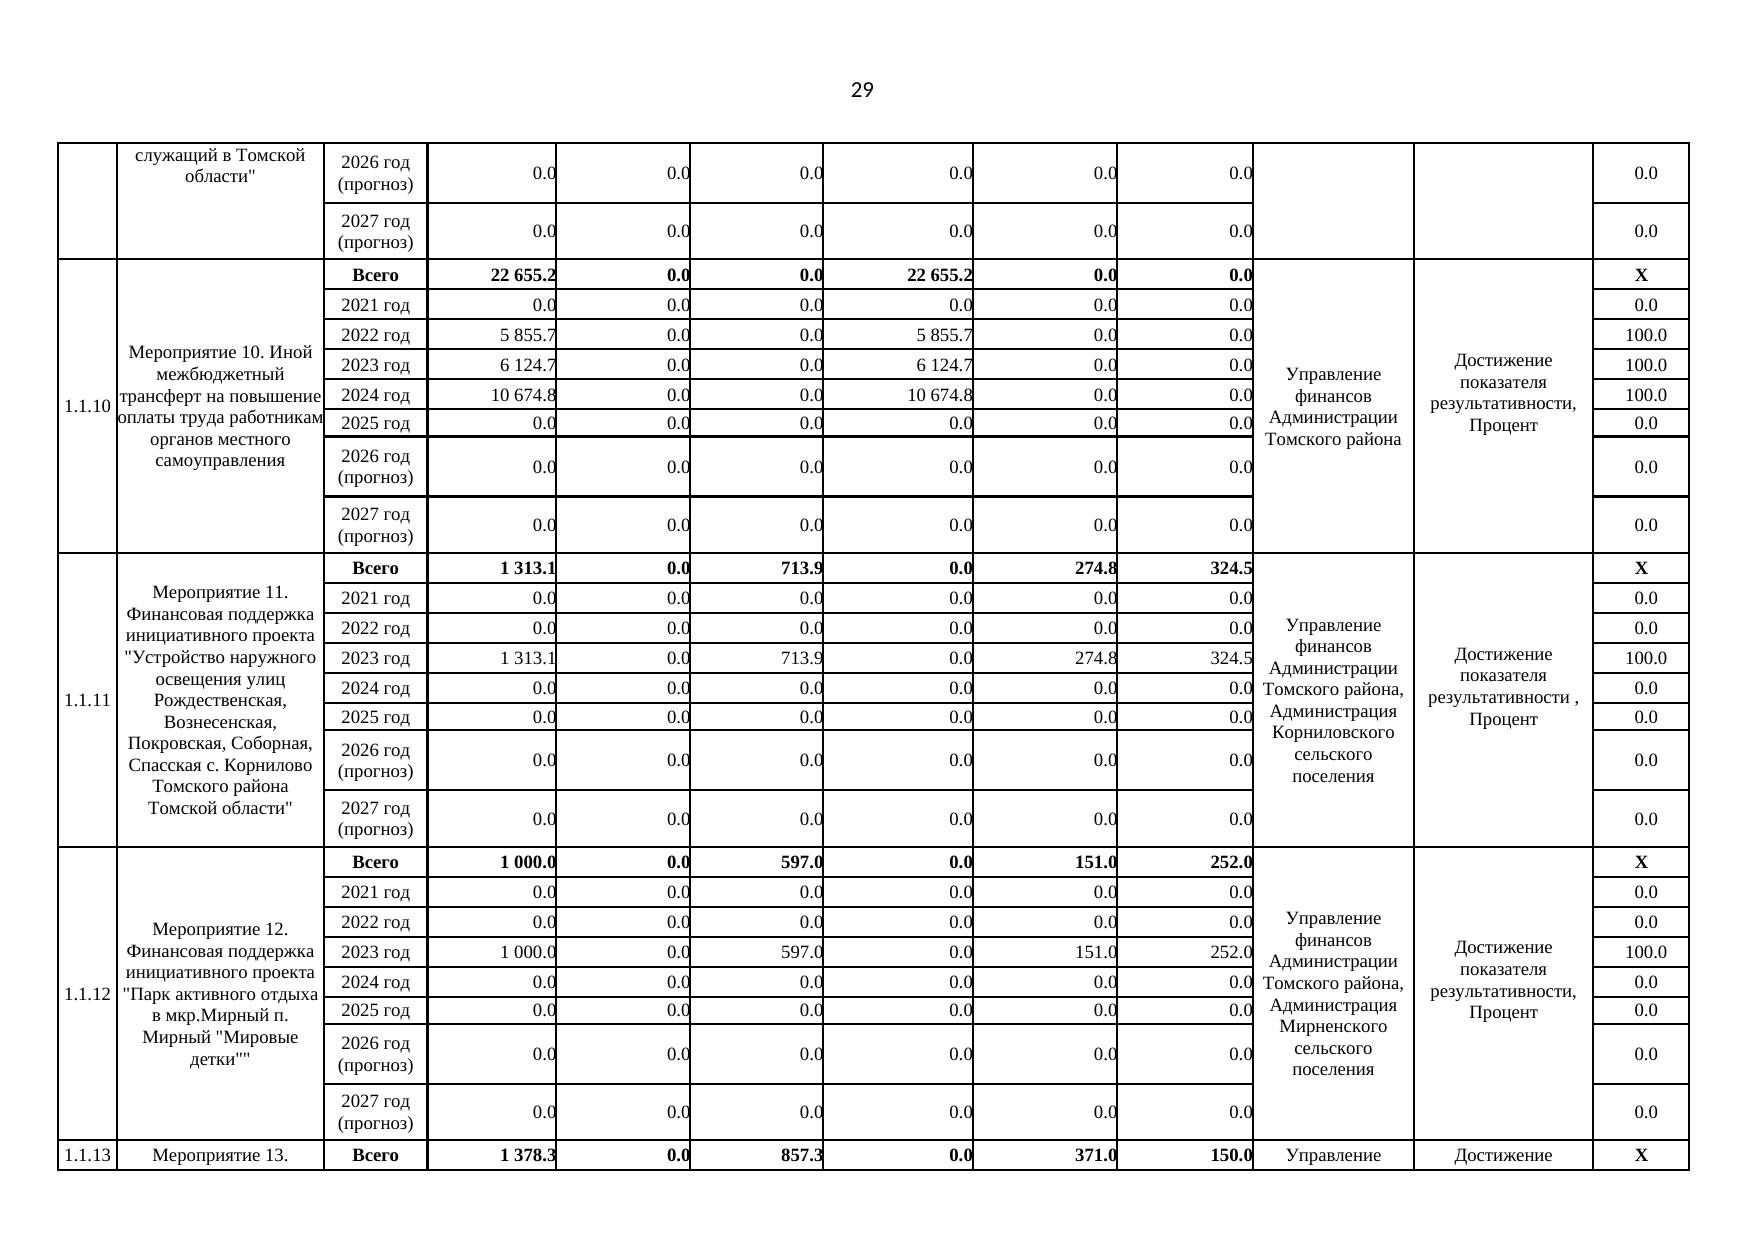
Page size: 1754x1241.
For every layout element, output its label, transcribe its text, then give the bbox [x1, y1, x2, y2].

table_cell 0.0 [1118, 410, 1252, 435]
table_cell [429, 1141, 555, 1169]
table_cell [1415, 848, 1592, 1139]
table_cell 0.0 [691, 320, 822, 348]
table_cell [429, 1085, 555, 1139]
table_cell 0.0 [557, 290, 689, 318]
table_cell 10 674.8 [824, 380, 972, 408]
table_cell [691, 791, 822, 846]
table_cell 2024 год [325, 674, 426, 702]
table_cell Мероприятие 10. Иной межбюджетный трансферт на повышение оплаты труда работникам органов местного самоуправления [118, 260, 323, 552]
table_cell 0.0 [557, 144, 689, 202]
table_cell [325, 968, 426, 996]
table_cell 0.0 [824, 498, 972, 552]
table_cell 2021 год [325, 290, 426, 318]
table_cell 0.0 [1118, 674, 1252, 702]
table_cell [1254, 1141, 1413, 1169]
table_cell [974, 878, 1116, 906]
table_cell 0.0 [1594, 410, 1688, 435]
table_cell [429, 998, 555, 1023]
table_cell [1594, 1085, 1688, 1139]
table_cell 100.0 [1594, 644, 1688, 672]
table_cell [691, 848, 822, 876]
table_cell 0.0 [691, 380, 822, 408]
table_cell 0.0 [1594, 144, 1688, 202]
table_cell 0.0 [557, 350, 689, 378]
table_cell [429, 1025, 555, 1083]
table_cell 2026 год (прогноз) [325, 731, 426, 789]
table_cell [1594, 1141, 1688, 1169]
table_cell 0.0 [691, 704, 822, 729]
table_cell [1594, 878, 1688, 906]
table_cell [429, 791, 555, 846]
table_cell 0.0 [974, 380, 1116, 408]
table_cell 0.0 [557, 498, 689, 552]
table_cell 0.0 [691, 350, 822, 378]
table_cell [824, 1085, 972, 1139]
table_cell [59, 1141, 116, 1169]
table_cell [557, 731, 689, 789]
table_cell 0.0 [557, 644, 689, 672]
table_cell 0.0 [974, 584, 1116, 612]
table_cell 0.0 [429, 438, 555, 495]
table_cell 2027 год (прогноз) [325, 204, 426, 258]
table_cell 0.0 [1118, 704, 1252, 729]
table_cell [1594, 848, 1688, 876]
table_cell 0.0 [691, 498, 822, 552]
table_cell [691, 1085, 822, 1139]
table_cell 0.0 [974, 614, 1116, 642]
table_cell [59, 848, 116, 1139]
table_cell 0.0 [824, 644, 972, 672]
table_cell 2023 год [325, 350, 426, 378]
table_cell Всего [325, 260, 426, 288]
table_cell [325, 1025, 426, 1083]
table_cell 0.0 [1594, 614, 1688, 642]
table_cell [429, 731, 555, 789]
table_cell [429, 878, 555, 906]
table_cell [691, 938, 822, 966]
table_cell 0.0 [1118, 584, 1252, 612]
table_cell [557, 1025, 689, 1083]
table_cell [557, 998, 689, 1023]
table_cell 6 124.7 [429, 350, 555, 378]
table_cell 0.0 [429, 204, 555, 258]
table_cell 10 674.8 [429, 380, 555, 408]
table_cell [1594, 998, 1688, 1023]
table_cell 0.0 [429, 584, 555, 612]
table_cell 0.0 [974, 350, 1116, 378]
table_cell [1415, 260, 1592, 552]
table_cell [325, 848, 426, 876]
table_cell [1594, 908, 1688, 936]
table_cell 2022 год [325, 320, 426, 348]
table_cell 0.0 [1118, 438, 1252, 495]
table_cell 0.0 [974, 290, 1116, 318]
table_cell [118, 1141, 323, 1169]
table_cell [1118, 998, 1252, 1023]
table_cell 0.0 [974, 260, 1116, 288]
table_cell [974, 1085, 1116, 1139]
table_cell 0.0 [557, 614, 689, 642]
table_cell 0.0 [974, 498, 1116, 552]
table_cell 0.0 [429, 674, 555, 702]
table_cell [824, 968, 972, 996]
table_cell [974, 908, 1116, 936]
table_cell 713.9 [691, 644, 822, 672]
table_cell 1.1.10 [59, 260, 116, 552]
table_cell 0.0 [557, 320, 689, 348]
table_cell 1.1.11 [59, 554, 116, 846]
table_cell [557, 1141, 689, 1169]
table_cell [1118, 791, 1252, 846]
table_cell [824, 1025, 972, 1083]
table_cell 274.8 [974, 644, 1116, 672]
table_cell 1 313.1 [429, 644, 555, 672]
table_cell 22 655.2 [824, 260, 972, 288]
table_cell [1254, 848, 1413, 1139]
table_cell 0.0 [557, 438, 689, 495]
table_cell 2025 год [325, 704, 426, 729]
table_cell X [1594, 260, 1688, 288]
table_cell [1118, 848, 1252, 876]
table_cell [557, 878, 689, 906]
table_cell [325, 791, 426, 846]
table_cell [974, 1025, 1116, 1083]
table_cell 0.0 [557, 380, 689, 408]
table_cell 0.0 [1594, 498, 1688, 552]
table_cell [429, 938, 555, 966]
table_cell 0.0 [429, 498, 555, 552]
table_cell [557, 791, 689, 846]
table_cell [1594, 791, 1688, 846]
table_cell 0.0 [1594, 438, 1688, 495]
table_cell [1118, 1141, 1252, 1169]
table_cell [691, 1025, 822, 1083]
table_cell 0.0 [691, 438, 822, 495]
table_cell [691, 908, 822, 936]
table_cell 2025 год [325, 410, 426, 435]
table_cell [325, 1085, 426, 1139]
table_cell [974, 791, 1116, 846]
table_cell 0.0 [1594, 290, 1688, 318]
table_cell 0.0 [691, 410, 822, 435]
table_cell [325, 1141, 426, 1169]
table_cell 0.0 [1118, 290, 1252, 318]
table_cell 0.0 [429, 144, 555, 202]
table_cell 100.0 [1594, 380, 1688, 408]
table_cell 0.0 [824, 410, 972, 435]
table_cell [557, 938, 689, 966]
table_cell 22 655.2 [429, 260, 555, 288]
table_cell 0.0 [1118, 204, 1252, 258]
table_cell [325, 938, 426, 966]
table_cell 100.0 [1594, 350, 1688, 378]
table_cell 0.0 [824, 144, 972, 202]
table_cell 0.0 [974, 438, 1116, 495]
table_cell X [1594, 554, 1688, 582]
table_cell 0.0 [824, 554, 972, 582]
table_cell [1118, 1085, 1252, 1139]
table_cell 0.0 [557, 204, 689, 258]
table_cell 0.0 [1594, 704, 1688, 729]
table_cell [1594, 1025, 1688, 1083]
table_cell 0.0 [691, 614, 822, 642]
table_cell 0.0 [974, 320, 1116, 348]
table_cell Всего [325, 554, 426, 582]
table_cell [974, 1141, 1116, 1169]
table_cell 2023 год [325, 644, 426, 672]
table_cell 0.0 [1118, 380, 1252, 408]
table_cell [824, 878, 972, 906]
table_cell 0.0 [974, 410, 1116, 435]
table_cell 0.0 [824, 438, 972, 495]
table_cell 274.8 [974, 554, 1116, 582]
table_cell 0.0 [691, 144, 822, 202]
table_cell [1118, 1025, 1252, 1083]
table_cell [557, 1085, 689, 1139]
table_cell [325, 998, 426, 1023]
table_cell 0.0 [824, 614, 972, 642]
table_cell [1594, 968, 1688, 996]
table_cell 0.0 [824, 584, 972, 612]
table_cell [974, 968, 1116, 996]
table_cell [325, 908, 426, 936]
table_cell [1254, 260, 1413, 552]
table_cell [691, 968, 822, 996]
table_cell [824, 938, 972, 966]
table_cell 2022 год [325, 614, 426, 642]
table_cell 0.0 [1118, 144, 1252, 202]
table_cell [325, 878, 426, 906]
table_cell 0.0 [557, 704, 689, 729]
table_cell 2024 год [325, 380, 426, 408]
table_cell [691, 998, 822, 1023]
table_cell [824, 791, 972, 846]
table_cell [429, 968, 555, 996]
table_cell 0.0 [691, 290, 822, 318]
table_cell 1 313.1 [429, 554, 555, 582]
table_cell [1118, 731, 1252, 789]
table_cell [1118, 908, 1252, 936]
table_cell 0.0 [824, 290, 972, 318]
table_cell 2027 год (прогноз) [325, 498, 426, 552]
table_cell 0.0 [1118, 320, 1252, 348]
table_cell 0.0 [824, 704, 972, 729]
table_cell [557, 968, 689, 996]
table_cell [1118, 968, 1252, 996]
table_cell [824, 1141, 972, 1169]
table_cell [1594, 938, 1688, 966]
table_cell 0.0 [1594, 204, 1688, 258]
table_cell 100.0 [1594, 320, 1688, 348]
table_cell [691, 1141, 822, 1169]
table_cell 0.0 [429, 290, 555, 318]
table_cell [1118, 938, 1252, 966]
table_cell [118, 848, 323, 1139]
table_cell Мероприятие 11. Финансовая поддержка инициативного проекта "Устройство наружного освещения улиц Рождественская, Вознесенская, Покровская, Соборная, Спасская с. Корнилово Томского района Томской области" [118, 554, 323, 846]
table_cell 2026 год (прогноз) [325, 438, 426, 495]
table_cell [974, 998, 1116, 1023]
table_cell 6 124.7 [824, 350, 972, 378]
table_cell 2026 год (прогноз) [325, 144, 426, 202]
table_cell 0.0 [691, 204, 822, 258]
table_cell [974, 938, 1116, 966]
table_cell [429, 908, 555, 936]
table_cell 324.5 [1118, 644, 1252, 672]
table_cell 5 855.7 [429, 320, 555, 348]
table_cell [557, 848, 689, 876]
table_cell 324.5 [1118, 554, 1252, 582]
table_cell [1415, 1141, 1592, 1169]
table_cell 5 855.7 [824, 320, 972, 348]
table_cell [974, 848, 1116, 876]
table_cell 0.0 [691, 260, 822, 288]
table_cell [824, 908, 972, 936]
table_cell Достижение показателя результативности , Процент [1415, 554, 1592, 846]
table_cell 0.0 [824, 204, 972, 258]
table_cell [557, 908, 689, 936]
table_cell 0.0 [1118, 350, 1252, 378]
table_cell 0.0 [557, 674, 689, 702]
table_cell 0.0 [429, 410, 555, 435]
table_cell 0.0 [1118, 498, 1252, 552]
table_cell 0.0 [691, 584, 822, 612]
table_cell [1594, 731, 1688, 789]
table_cell 0.0 [557, 260, 689, 288]
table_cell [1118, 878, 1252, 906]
table_cell 0.0 [691, 674, 822, 702]
table_cell 0.0 [557, 554, 689, 582]
table_cell Управление финансов Администрации Томского района, Администрация Корниловского сельского поселения [1254, 554, 1413, 846]
table_cell 0.0 [1118, 260, 1252, 288]
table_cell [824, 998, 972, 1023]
table_cell 0.0 [557, 410, 689, 435]
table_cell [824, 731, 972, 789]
table_cell 713.9 [691, 554, 822, 582]
table_cell 2021 год [325, 584, 426, 612]
table_cell 0.0 [1118, 614, 1252, 642]
table_cell 0.0 [1594, 674, 1688, 702]
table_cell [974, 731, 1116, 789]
table_cell 0.0 [1594, 584, 1688, 612]
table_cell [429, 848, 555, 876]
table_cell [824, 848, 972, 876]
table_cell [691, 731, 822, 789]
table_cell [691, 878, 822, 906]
table_cell 0.0 [974, 674, 1116, 702]
table_cell 0.0 [974, 704, 1116, 729]
table_cell 0.0 [557, 584, 689, 612]
table_cell 0.0 [824, 674, 972, 702]
table_cell 0.0 [974, 204, 1116, 258]
table_cell 0.0 [429, 704, 555, 729]
table_cell 0.0 [429, 614, 555, 642]
table_cell 0.0 [974, 144, 1116, 202]
